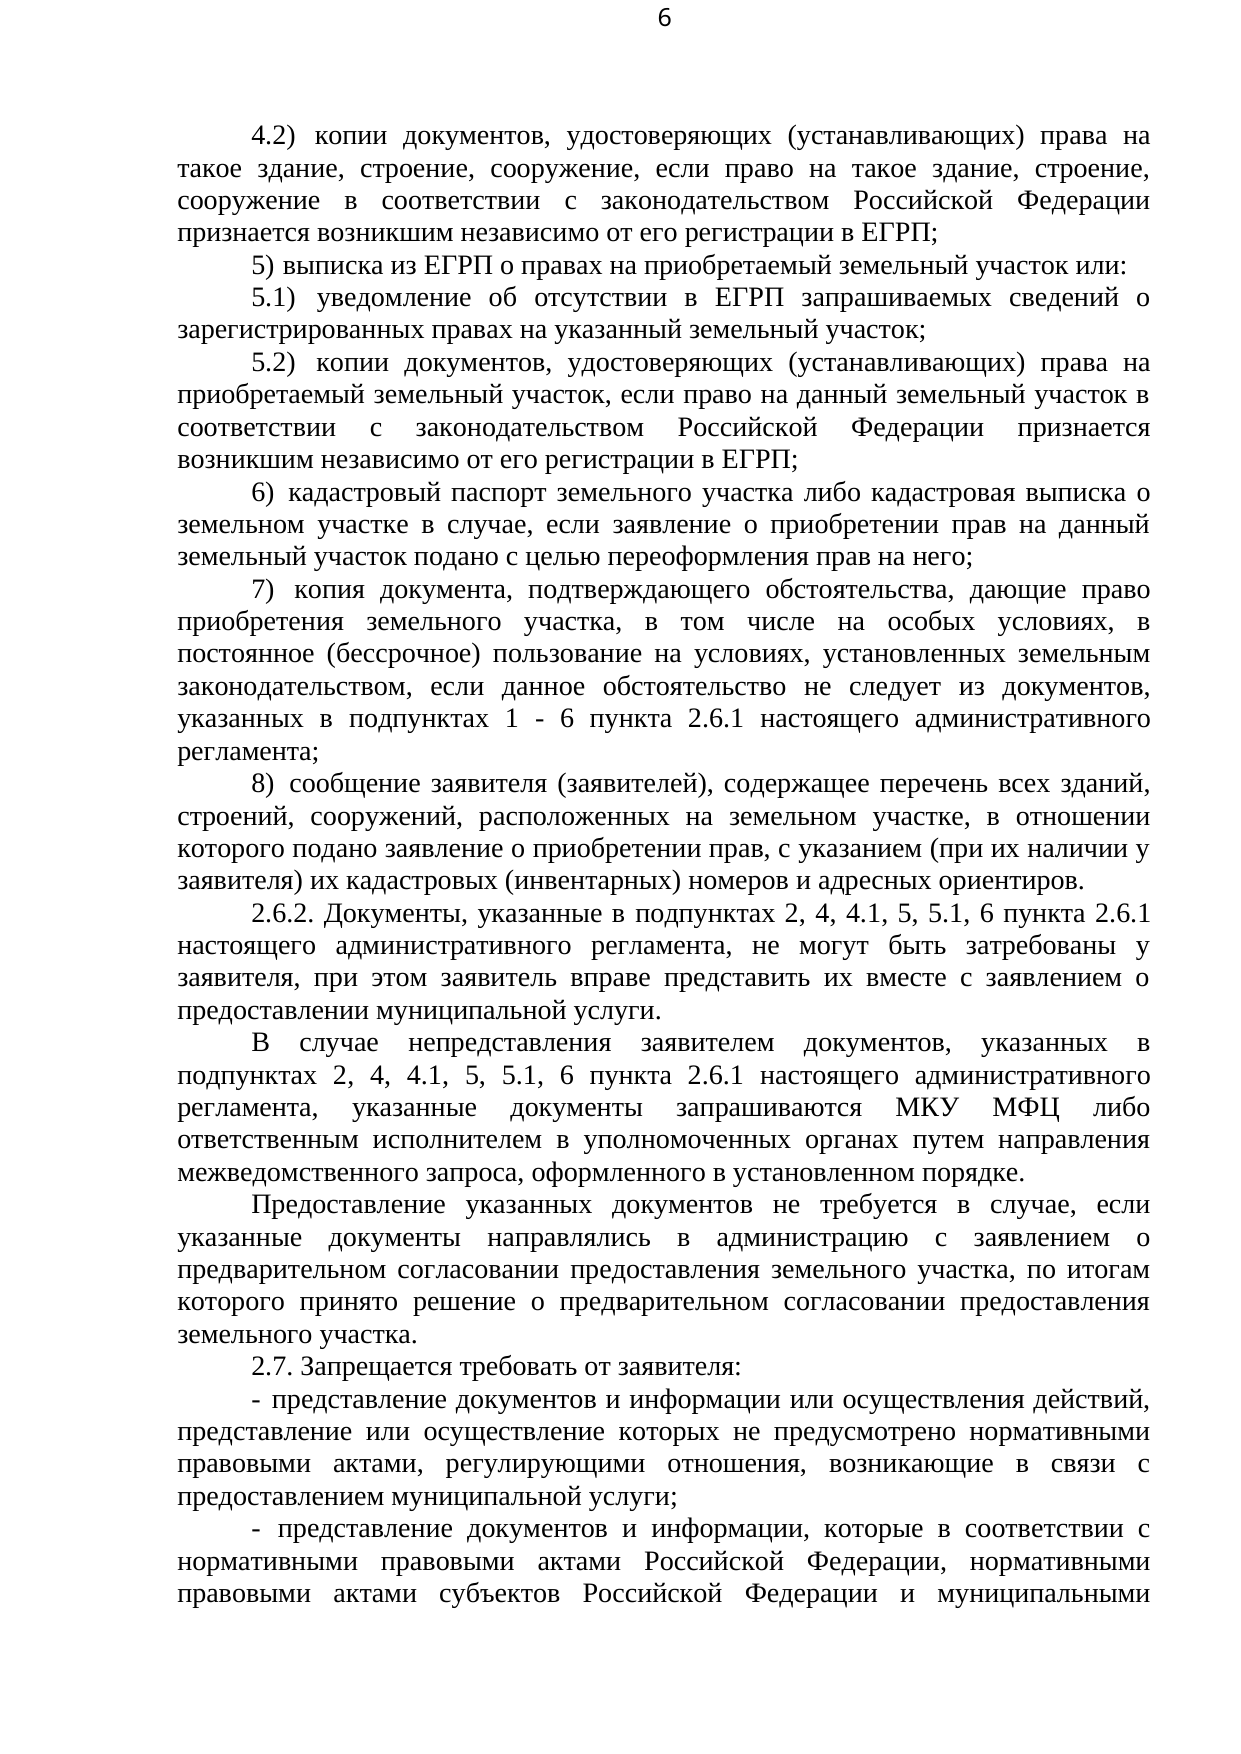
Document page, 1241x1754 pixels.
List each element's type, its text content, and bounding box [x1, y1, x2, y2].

text В случае непредставления заявителем документов, указанных в подпунктах 2, 4, 4.1, 5, 5.1, 6 пункта 2.6.1 настоящего административного регламента, указанные документы запрашиваются МКУ МФЦ либо ответственным исполнителем в уполномоченных органах путем направления межведомственного запроса, оформленного в установленном порядке. [177, 1025, 1152, 1187]
list выписка из ЕГРП о правах на приобретаемый земельный участок или: [177, 248, 1152, 280]
list копии документов, удостоверяющих (устанавливающих) права на такое здание, строение, сооружение, если право на такое здание, строение, сооружение в соответствии с законодательством Российской Федерации признается возникшим независимо от его регистрации в ЕГРП; [177, 118, 1152, 248]
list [177, 1511, 1152, 1608]
list представление документов и информации или осуществления действий, представление или осуществление которых не предусмотрено нормативными правовыми актами, регулирующими отношения, возникающие в связи с предоставлением муниципальной услуги; [177, 1382, 1152, 1511]
text 2.6.2. Документы, указанные в подпунктах 2, 4, 4.1, 5, 5.1, 6 пункта 2.6.1 настоящего административного регламента, не могут быть затребованы у заявителя, при этом заявитель вправе представить их вместе с заявлением о предоставлении муниципальной услуги. [177, 896, 1152, 1025]
text Предоставление указанных документов не требуется в случае, если указанные документы направлялись в администрацию с заявлением о предварительном согласовании предоставления земельного участка, по итогам которого принято решение о предварительном согласовании предоставления земельного участка. [177, 1187, 1152, 1349]
list уведомление об отсутствии в ЕГРП запрашиваемых сведений о зарегистрированных правах на указанный земельный участок; [177, 280, 1152, 345]
list сообщение заявителя (заявителей), содержащее перечень всех зданий, строений, сооружений, расположенных на земельном участке, в отношении которого подано заявление о приобретении прав, с указанием (при их наличии у заявителя) их кадастровых (инвентарных) номеров и адресных ориентиров. [177, 766, 1152, 896]
list копия документа, подтверждающего обстоятельства, дающие право приобретения земельного участка, в том числе на особых условиях, в постоянное (бессрочное) пользование на условиях, установленных земельным законодательством, если данное обстоятельство не следует из документов, указанных в подпунктах 1 - 6 пункта 2.6.1 настоящего административного регламента; [177, 572, 1152, 766]
text 2.7. Запрещается требовать от заявителя: [177, 1349, 1152, 1382]
list копии документов, удостоверяющих (устанавливающих) права на приобретаемый земельный участок, если право на данный земельный участок в соответствии с законодательством Российской Федерации признается возникшим независимо от его регистрации в ЕГРП; [177, 345, 1152, 474]
list кадастровый паспорт земельного участка либо кадастровая выписка о земельном участке в случае, если заявление о приобретении прав на данный земельный участок подано с целью переоформления прав на него; [177, 474, 1152, 572]
